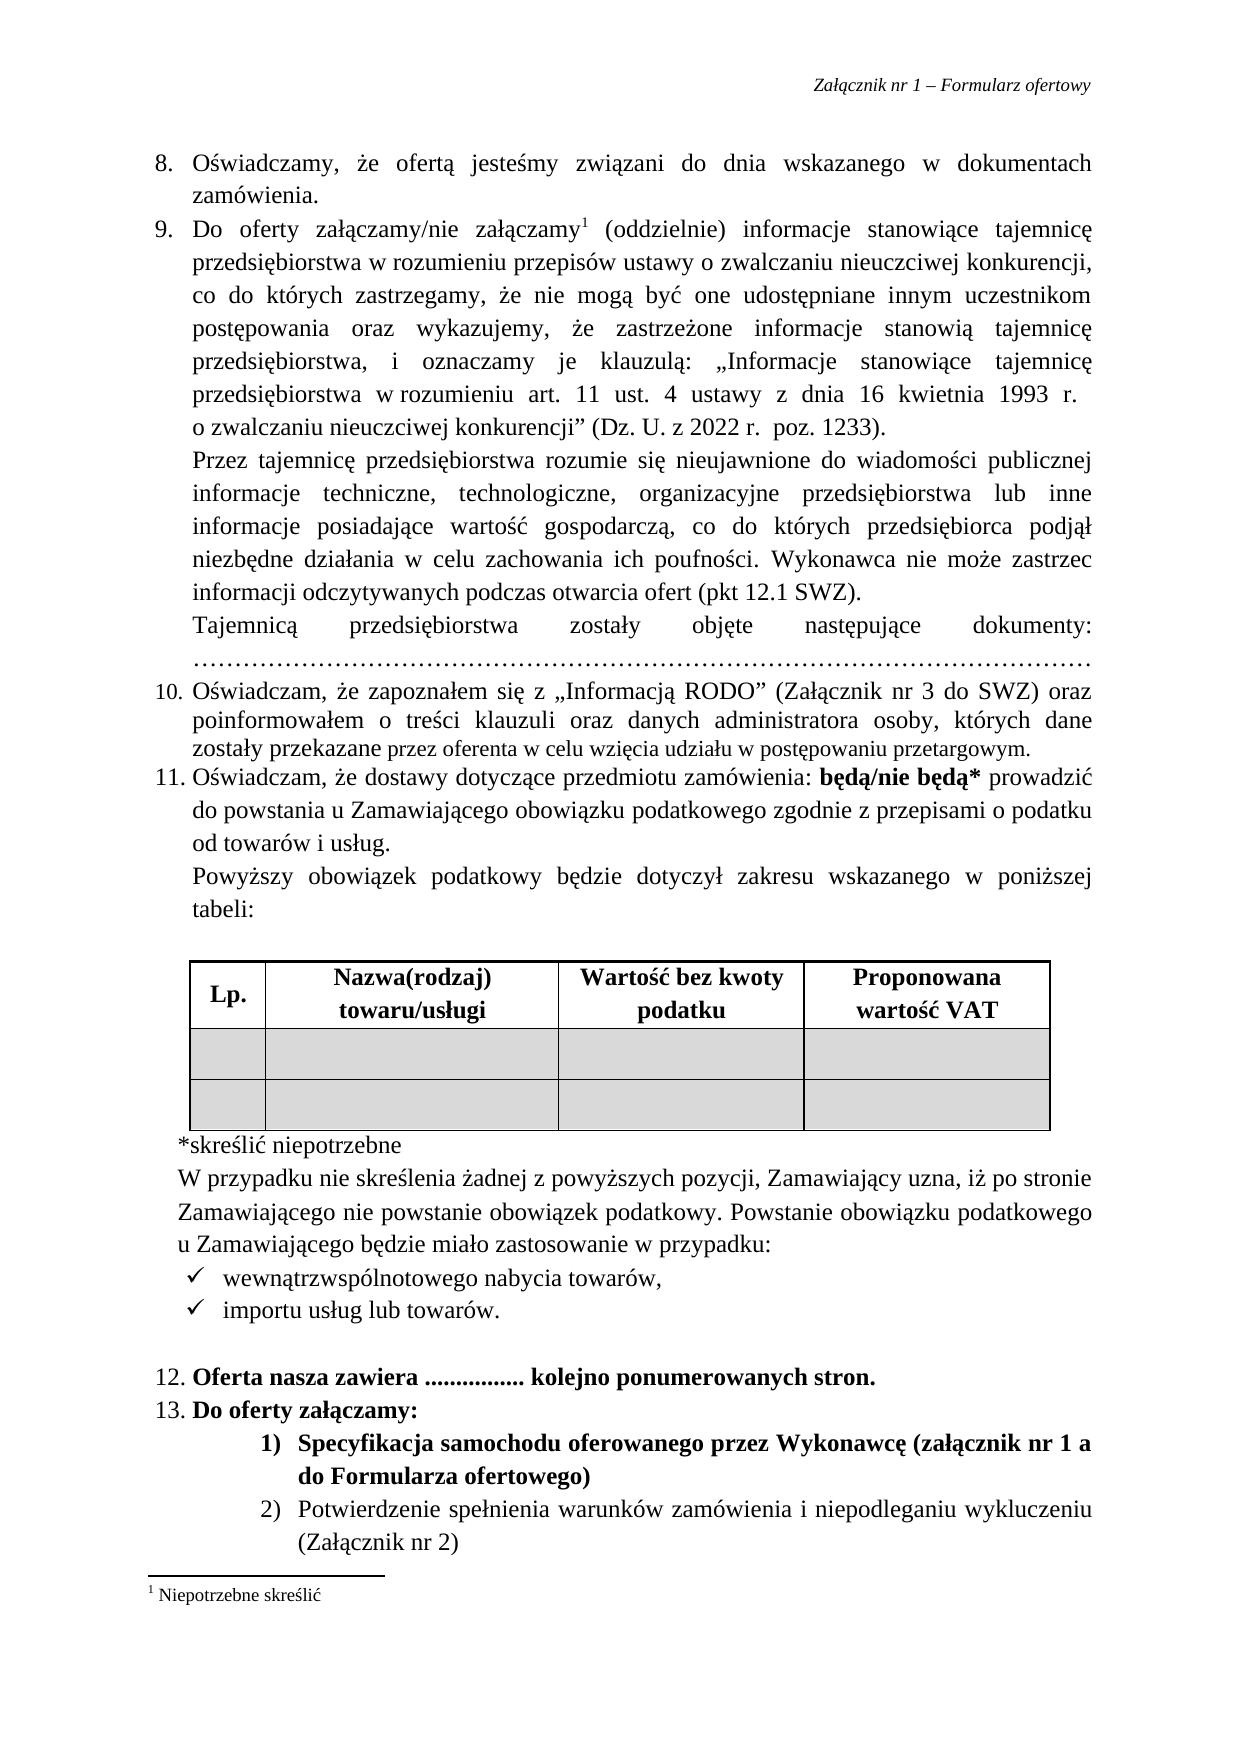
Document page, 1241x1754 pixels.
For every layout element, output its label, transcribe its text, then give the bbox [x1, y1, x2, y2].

table_cell [559, 1029, 803, 1079]
table_cell [191, 1080, 265, 1129]
table_cell [805, 1080, 1049, 1129]
list Oświadczam, że zapoznałem się z „Informacją RODO” (Załącznik nr 3 do SWZ) oraz poinformowałem o treści klauzuli oraz danych administratora osoby, których dane zostały przekazane przez oferenta w celu wzięcia udziału w postępowaniu przetargowym. [154, 676, 1093, 762]
text Powyższy obowiązek podatkowy będzie dotyczył zakresu wskazanego w poniższej tabeli: [192, 861, 1093, 923]
list wewnątrzwspólnotowego nabycia towarów, [185, 1263, 1093, 1291]
table_header Proponowana wartość VAT [805, 963, 1049, 1028]
text Przez tajemnicę przedsiębiorstwa rozumie się nieujawnione do wiadomości publicznej informacje techniczne, technologiczne, organizacyjne przedsiębiorstwa lub inne informacje posiadające wartość gospodarczą, co do których przedsiębiorca podjął niezbędne działania w celu zachowania ich poufności. Wykonawca nie może zastrzec informacji odczytywanych podczas otwarcia ofert (pkt 12.1 SWZ). [192, 445, 1093, 606]
list Specyfikacja samochodu oferowanego przez Wykonawcę (załącznik nr 1 a do Formularza ofertowego) [260, 1428, 1093, 1489]
list Do oferty załączamy: [154, 1395, 1093, 1423]
table_header Wartość bez kwoty podatku [559, 963, 803, 1028]
table_cell [191, 1029, 265, 1079]
text *skreślić niepotrzebne [177, 1131, 1093, 1159]
list Do oferty załączamy/nie załączamy (oddzielnie) informacje stanowiące tajemnicę przedsiębiorstwa w rozumieniu przepisów ustawy o zwalczaniu nieuczciwej konkurencji, co do których zastrzegamy, że nie mogą być one udostępniane innym uczestnikom postępowania oraz wykazujemy, że zastrzeżone informacje stanowią tajemnicę przedsiębiorstwa, i oznaczamy je klauzulą: „Informacje stanowiące tajemnicę przedsiębiorstwa w rozumieniu art. 11 ust. 4 ustawy z dnia 16 kwietnia 1993 r. o zwalczaniu nieuczciwej konkurencji” (Dz. U. z 2022 r. poz. 1233). [154, 214, 1093, 441]
table_header Nazwa(rodzaj) towaru/usługi [266, 963, 558, 1028]
list Potwierdzenie spełnienia warunków zamówienia i niepodleganiu wykluczeniu (Załącznik nr 2) [260, 1494, 1093, 1556]
list Oświadczamy, że ofertą jesteśmy związani do dnia wskazanego w dokumentach zamówienia. [154, 148, 1093, 209]
list Oferta nasza zawiera ................ kolejno ponumerowanych stron. [154, 1362, 1093, 1390]
table_cell [266, 1029, 558, 1079]
table_header Lp. [191, 963, 265, 1028]
table_cell [266, 1080, 558, 1129]
text Tajemnicą przedsiębiorstwa zostały objęte następujące dokumenty: ……………………………………………………………………………………………… [192, 610, 1093, 672]
table_cell [559, 1080, 803, 1129]
table_cell [805, 1029, 1049, 1079]
list importu usług lub towarów. [185, 1296, 1093, 1324]
text W przypadku nie skreślenia żadnej z powyższych pozycji, Zamawiający uzna, iż po stronie Zamawiającego nie powstanie obowiązek podatkowy. Powstanie obowiązku podatkowego u Zamawiającego będzie miało zastosowanie w przypadku: [177, 1163, 1093, 1258]
list Oświadczam, że dostawy dotyczące przedmiotu zamówienia: będą/nie będą* prowadzić do powstania u Zamawiającego obowiązku podatkowego zgodnie z przepisami o podatku od towarów i usług. [154, 762, 1093, 857]
